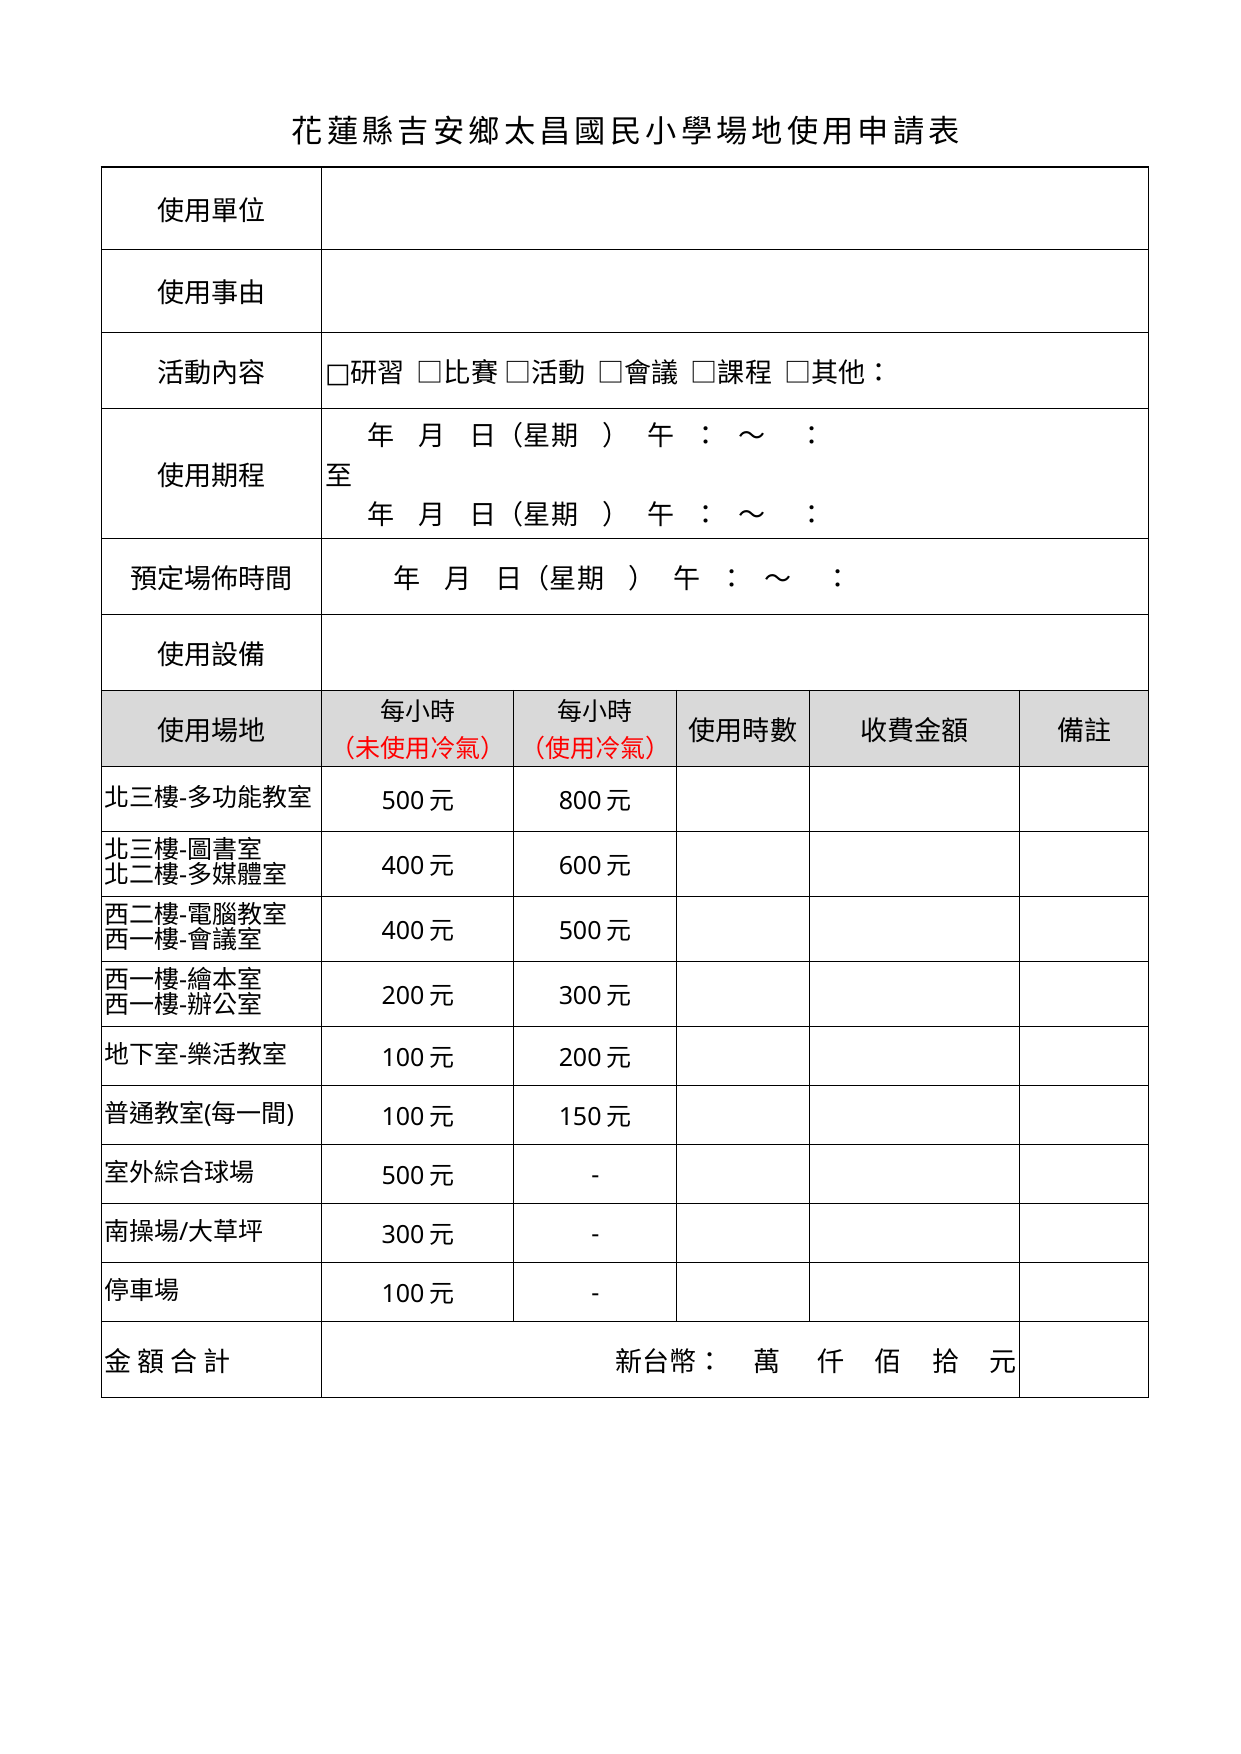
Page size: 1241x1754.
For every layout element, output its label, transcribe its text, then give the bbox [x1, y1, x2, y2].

table_cell 300元 [514, 962, 676, 1026]
table_cell 西一樓-繪本室 西一樓-辦公室 [102, 962, 321, 1026]
table_cell - [514, 1204, 676, 1262]
table_cell 500元 [322, 1145, 513, 1203]
table_cell [810, 1263, 1019, 1321]
table_cell 使用場地 [102, 691, 321, 766]
table_cell 收費金額 [810, 691, 1019, 766]
table_cell 每小時 （使用冷氣） [514, 691, 676, 766]
table_cell [810, 767, 1019, 831]
table_cell 金 額 合 計 [102, 1322, 321, 1397]
table_cell [677, 767, 809, 831]
table_cell [1020, 832, 1148, 896]
table_cell 100元 [322, 1263, 513, 1321]
table_cell 300元 [322, 1204, 513, 1262]
table_cell [1020, 1086, 1148, 1144]
table_cell [810, 962, 1019, 1026]
table_cell 使用時數 [677, 691, 809, 766]
table_cell 停車場 [102, 1263, 321, 1321]
table_cell [677, 1204, 809, 1262]
table_cell [1020, 897, 1148, 961]
table_cell 年 月 日（星期 ） 午 ： ～ ： 至 年 月 日（星期 ） 午 ： ～ ： [322, 409, 1148, 538]
table_cell [1020, 1027, 1148, 1085]
table_cell [677, 897, 809, 961]
table_cell [810, 1027, 1019, 1085]
table_cell [677, 1027, 809, 1085]
table_cell 地下室-樂活教室 [102, 1027, 321, 1085]
table_cell [1020, 1263, 1148, 1321]
table_cell □研習 □比賽 □活動 □會議 □課程 □其他： [322, 333, 1148, 408]
table_cell 普通教室(每一間) [102, 1086, 321, 1144]
table_cell 800元 [514, 767, 676, 831]
table_cell [322, 615, 1148, 690]
table_cell 150元 [514, 1086, 676, 1144]
table_cell [810, 832, 1019, 896]
table_cell 200元 [514, 1027, 676, 1085]
table_cell - [514, 1263, 676, 1321]
table_cell [1020, 962, 1148, 1026]
text 花蓮縣吉安鄉太昌國民小學場地使用申請表 [100, 91, 1152, 166]
table_cell 600元 [514, 832, 676, 896]
table_cell 400元 [322, 832, 513, 896]
table_cell 西二樓-電腦教室 西一樓-會議室 [102, 897, 321, 961]
table_cell [677, 1086, 809, 1144]
table_cell [677, 962, 809, 1026]
table_header [322, 168, 1148, 249]
table_cell [1020, 1145, 1148, 1203]
table_cell [1020, 767, 1148, 831]
table_cell 400元 [322, 897, 513, 961]
table_cell [1020, 1322, 1148, 1397]
table_cell 年 月 日（星期 ） 午 ： ～ ： [322, 539, 1148, 614]
table_cell 備註 [1020, 691, 1148, 766]
table_cell [677, 1263, 809, 1321]
table_cell 新台幣： 萬 仟 佰 拾 元 [322, 1322, 1019, 1397]
table_cell [322, 250, 1148, 332]
table_cell 南操場/大草坪 [102, 1204, 321, 1262]
table_cell 北三樓-多功能教室 [102, 767, 321, 831]
table_cell 預定場佈時間 [102, 539, 321, 614]
table_cell 室外綜合球場 [102, 1145, 321, 1203]
table_cell 使用設備 [102, 615, 321, 690]
table_cell [810, 1145, 1019, 1203]
table_cell [677, 832, 809, 896]
table_cell - [514, 1145, 676, 1203]
table_cell [810, 1204, 1019, 1262]
table_cell 北三樓-圖書室 北二樓-多媒體室 [102, 832, 321, 896]
table_cell 使用事由 [102, 250, 321, 332]
table_cell 500元 [514, 897, 676, 961]
table_cell 活動內容 [102, 333, 321, 408]
table_cell [810, 1086, 1019, 1144]
table_cell 100元 [322, 1086, 513, 1144]
table_cell 每小時 （未使用冷氣） [322, 691, 513, 766]
table_cell 200元 [322, 962, 513, 1026]
table_cell [677, 1145, 809, 1203]
table_header 使用單位 [102, 168, 321, 249]
table_cell [1020, 1204, 1148, 1262]
table_cell 使用期程 [102, 409, 321, 538]
table_cell 500元 [322, 767, 513, 831]
table_cell 100元 [322, 1027, 513, 1085]
table_cell [810, 897, 1019, 961]
